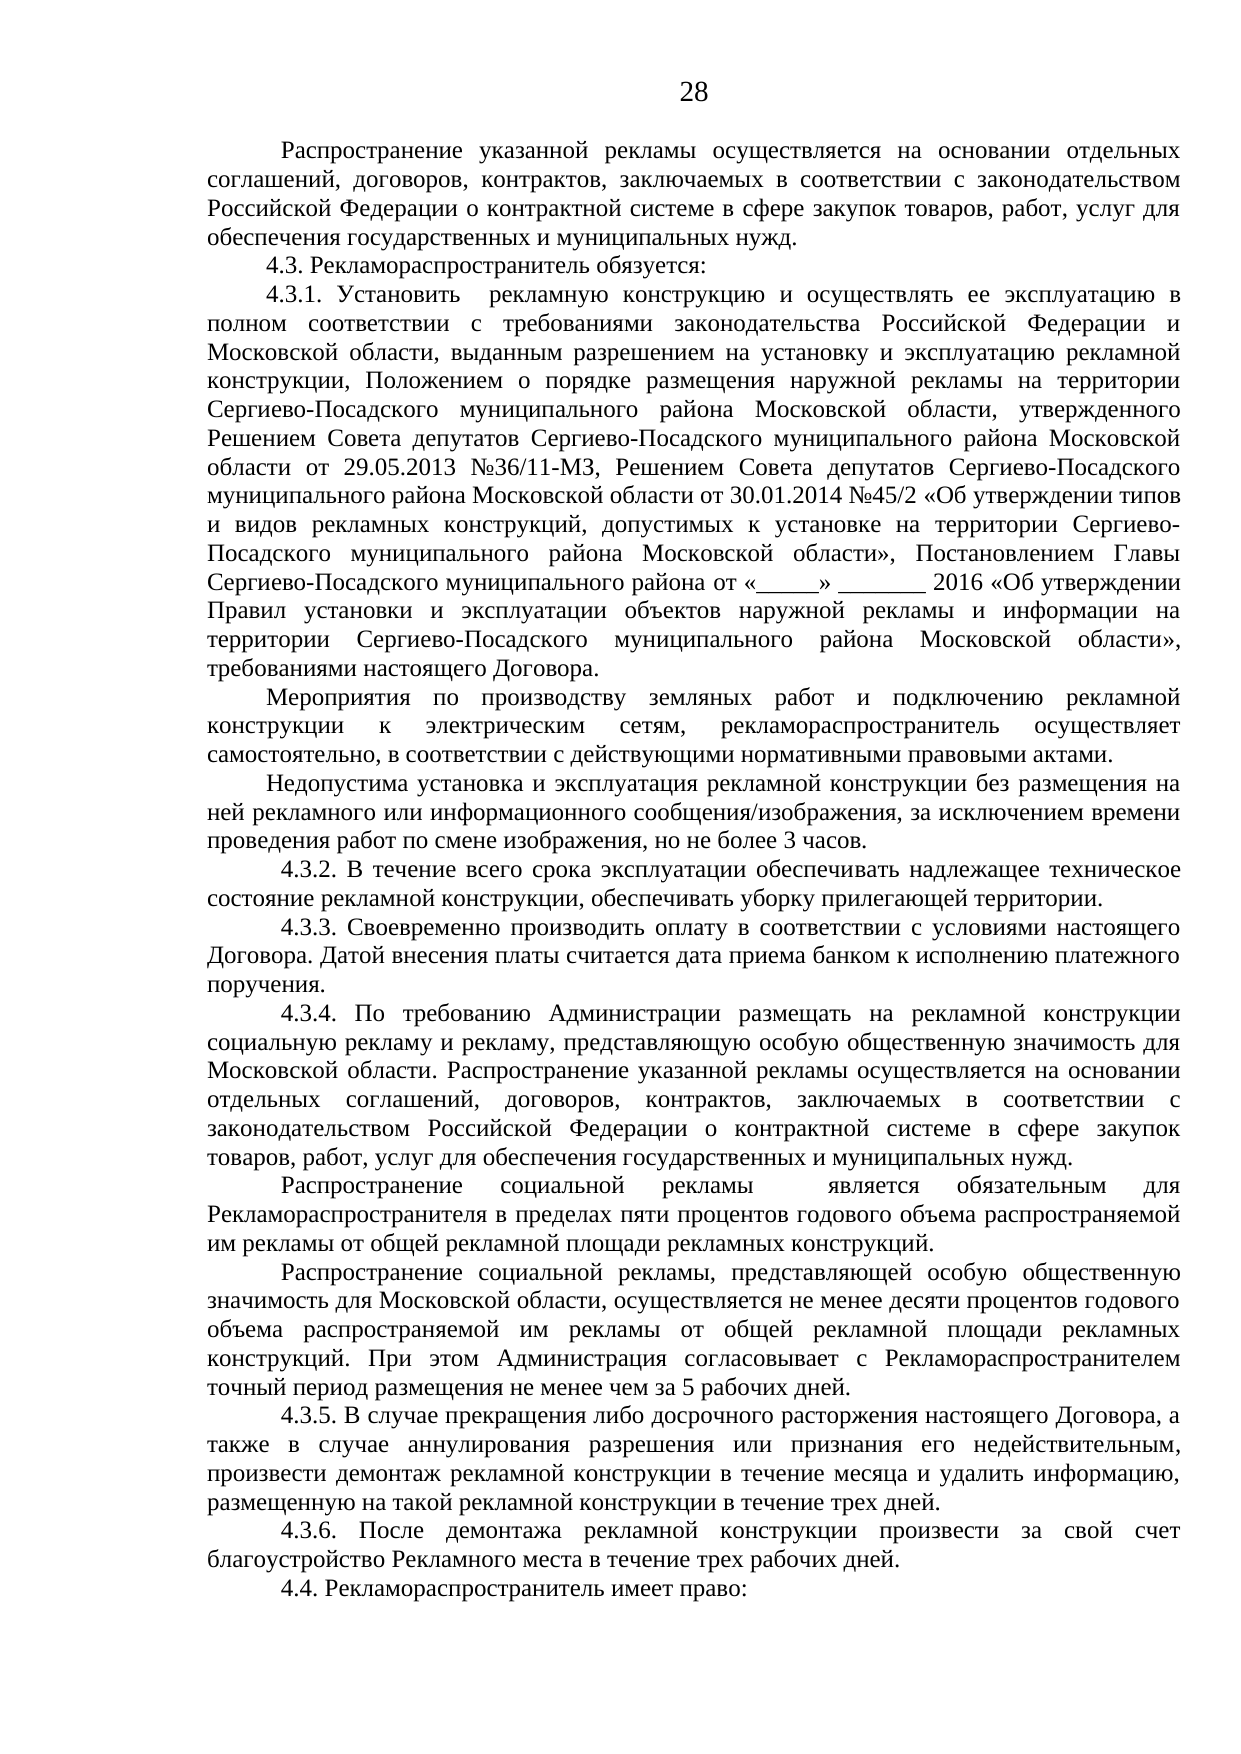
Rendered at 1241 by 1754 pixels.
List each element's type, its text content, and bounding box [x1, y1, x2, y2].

text Распространение указанной рекламы осуществляется на основании отдельных соглашений, договоров, контрактов, заключаемых в соответствии с законодательством Российской Федерации о контрактной системе в сфере закупок товаров, работ, услуг для обеспечения государственных и муниципальных нужд. [207, 135, 1181, 250]
text Мероприятия по производству земляных работ и подключению рекламной конструкции к электрическим сетям, рекламораспространитель осуществляет самостоятельно, в соответствии с действующими нормативными правовыми актами. [207, 682, 1181, 768]
text 4.3.4. По требованию Администрации размещать на рекламной конструкции социальную рекламу и рекламу, представляющую особую общественную значимость для Московской области. Распространение указанной рекламы осуществляется на основании отдельных соглашений, договоров, контрактов, заключаемых в соответствии с законодательством Российской Федерации о контрактной системе в сфере закупок товаров, работ, услуг для обеспечения государственных и муниципальных нужд. [207, 998, 1181, 1170]
text 4.3.2. В течение всего срока эксплуатации обеспечивать надлежащее техническое состояние рекламной конструкции, обеспечивать уборку прилегающей территории. [207, 854, 1181, 912]
text 4.4. Рекламораспространитель имеет право: [207, 1573, 1181, 1602]
text Недопустима установка и эксплуатация рекламной конструкции без размещения на ней рекламного или информационного сообщения/изображения, за исключением времени проведения работ по смене изображения, но не более 3 часов. [207, 768, 1181, 854]
text 4.3.5. В случае прекращения либо досрочного расторжения настоящего Договора, а также в случае аннулирования разрешения или признания его недействительным, произвести демонтаж рекламной конструкции в течение месяца и удалить информацию, размещенную на такой рекламной конструкции в течение трех дней. [207, 1400, 1181, 1515]
text 4.3.1. Установить рекламную конструкцию и осуществлять ее эксплуатацию в полном соответствии с требованиями законодательства Российской Федерации и Московской области, выданным разрешением на установку и эксплуатацию рекламной конструкции, Положением о порядке размещения наружной рекламы на территории Сергиево-Посадского муниципального района Московской области, утвержденного Решением Совета депутатов Сергиево-Посадского муниципального района Московской области от 29.05.2013 №36/11-МЗ, Решением Совета депутатов Сергиево-Посадского муниципального района Московской области от 30.01.2014 №45/2 «Об утверждении типов и видов рекламных конструкций, допустимых к установке на территории Сергиево-Посадского муниципального района Московской области», Постановлением Главы Сергиево-Посадского муниципального района от «_____» _______ 2016 «Об утверждении Правил установки и эксплуатации объектов наружной рекламы и информации на территории Сергиево-Посадского муниципального района Московской области», требованиями настоящего Договора. [207, 279, 1181, 682]
text 4.3.3. Своевременно производить оплату в соответствии с условиями настоящего Договора. Датой внесения платы считается дата приема банком к исполнению платежного поручения. [207, 912, 1181, 998]
text Распространение социальной рекламы, представляющей особую общественную значимость для Московской области, осуществляется не менее десяти процентов годового объема распространяемой им рекламы от общей рекламной площади рекламных конструкций. При этом Администрация согласовывает с Рекламораспространителем точный период размещения не менее чем за 5 рабочих дней. [207, 1257, 1181, 1400]
text Распространение социальной рекламы является обязательным для Рекламораспространителя в пределах пяти процентов годового объема распространяемой им рекламы от общей рекламной площади рекламных конструкций. [207, 1170, 1181, 1257]
text 4.3. Рекламораспространитель обязуется: [207, 250, 1181, 279]
text 4.3.6. После демонтажа рекламной конструкции произвести за свой счет благоустройство Рекламного места в течение трех рабочих дней. [207, 1515, 1181, 1573]
